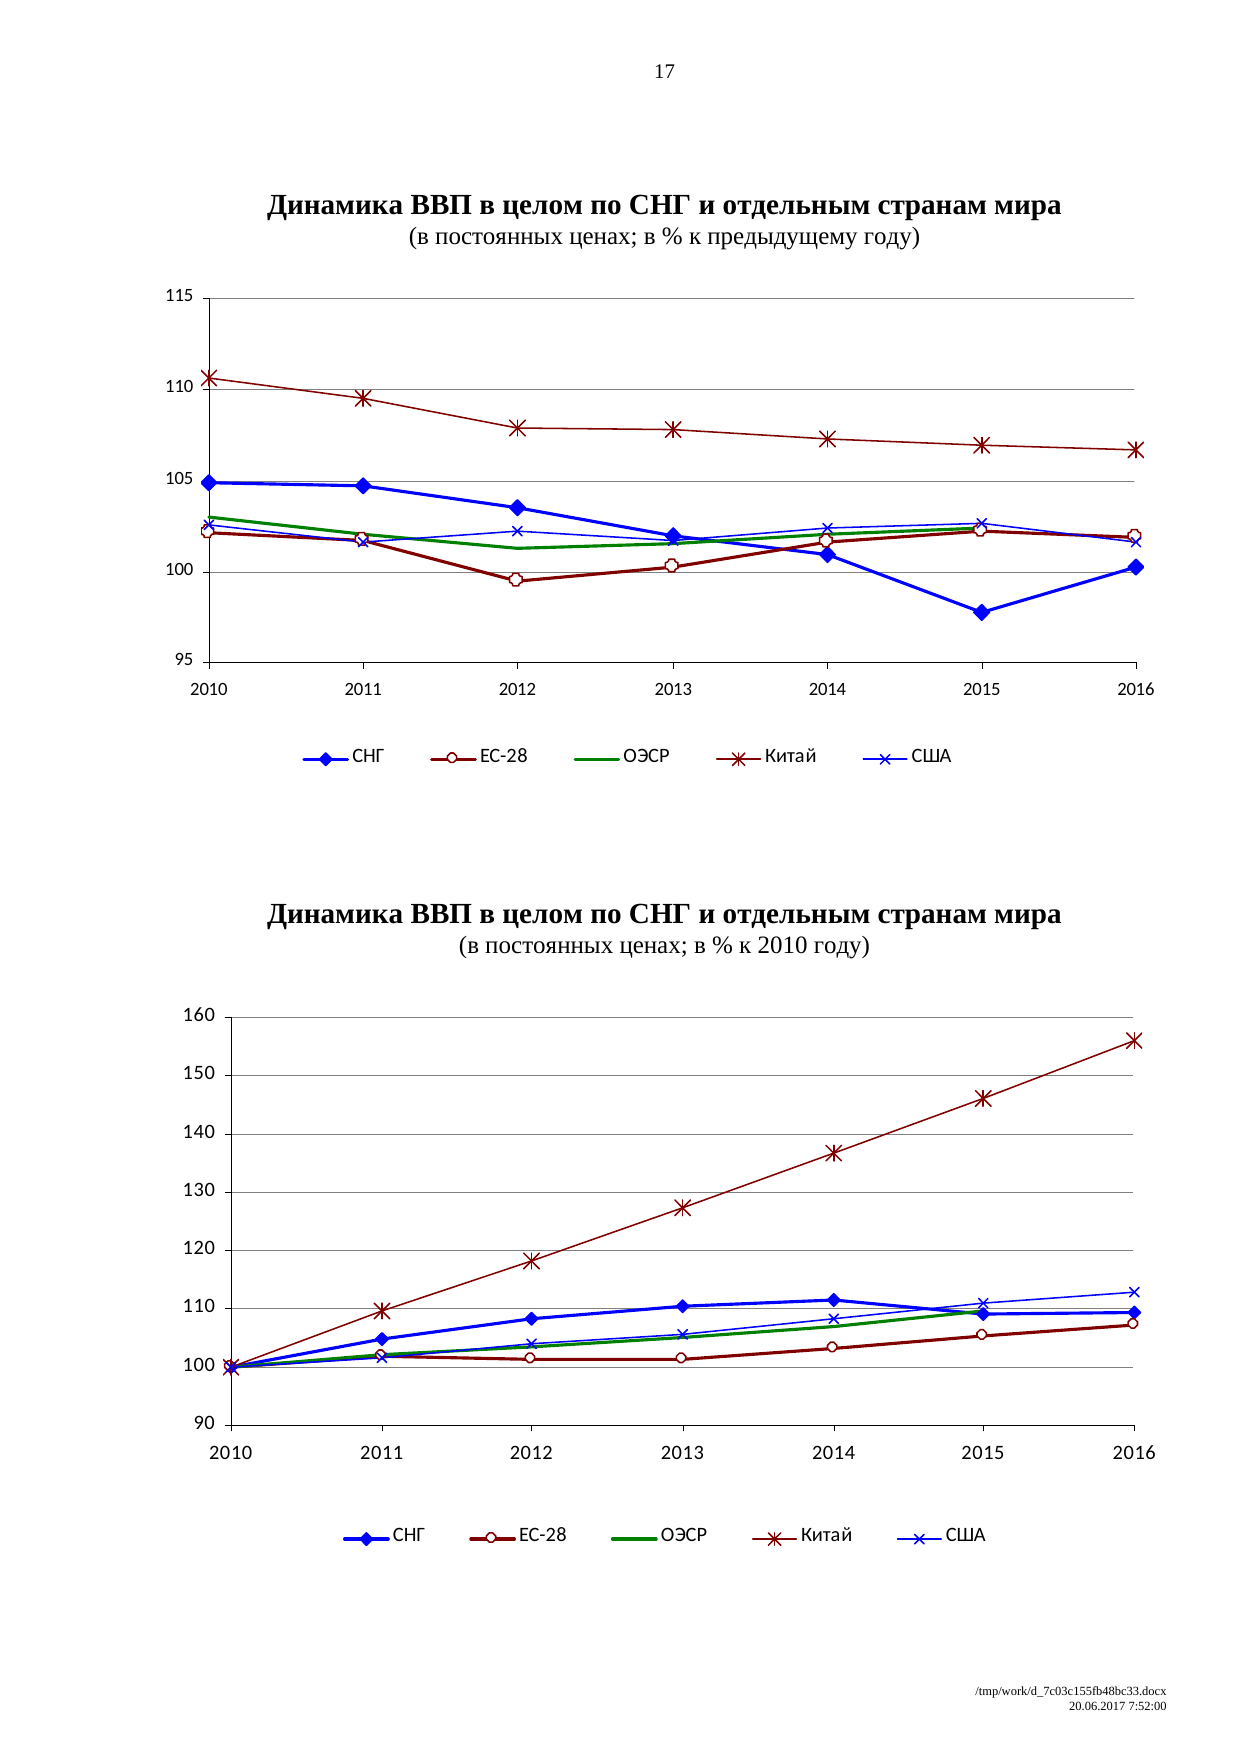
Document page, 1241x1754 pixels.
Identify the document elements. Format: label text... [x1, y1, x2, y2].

text (в постоянных ценах; в % к предыдущему году) [162, 221, 1166, 250]
text Динамика ВВП в целом по СНГ и отдельным странам мира [162, 897, 1166, 930]
text (в постоянных ценах; в % к 2010 году) [162, 930, 1166, 959]
text Динамика ВВП в целом по СНГ и отдельным странам мира [162, 187, 1166, 221]
